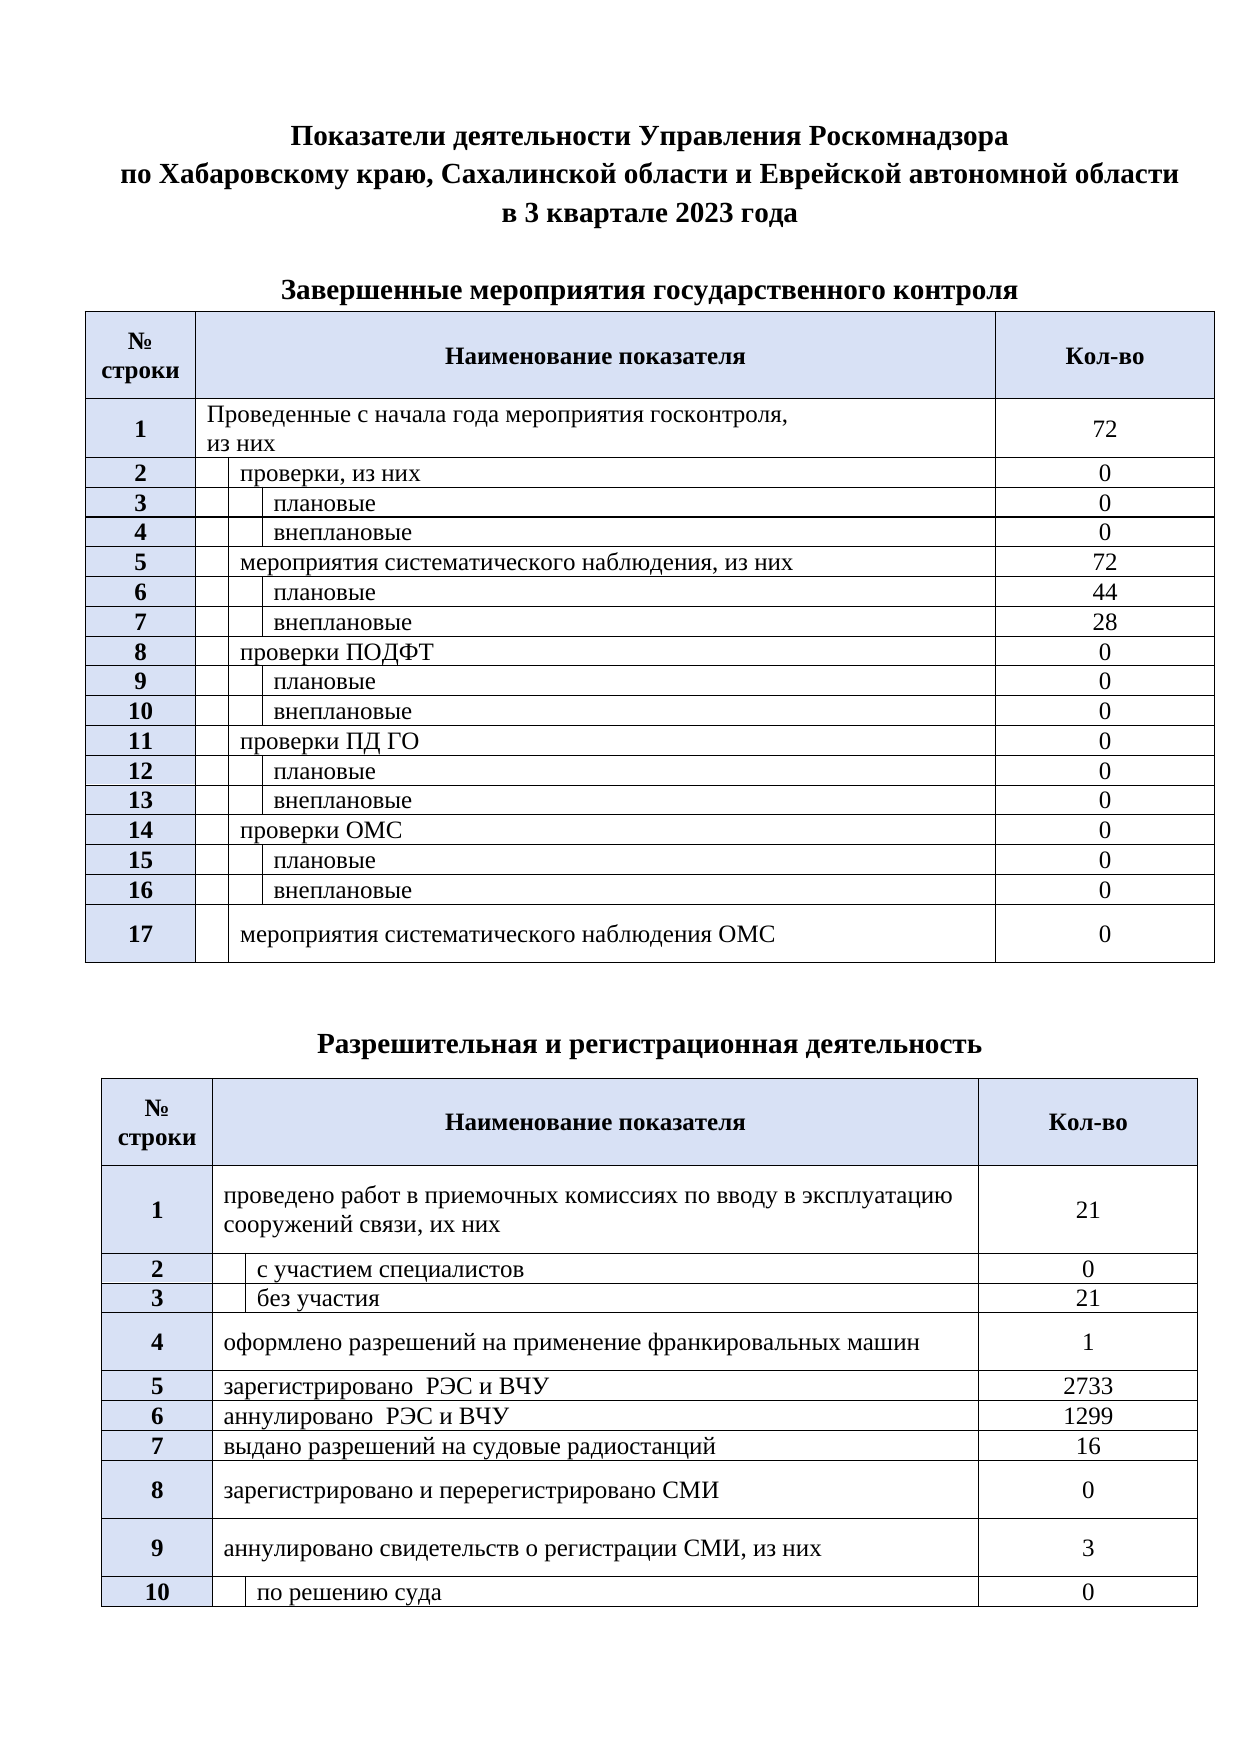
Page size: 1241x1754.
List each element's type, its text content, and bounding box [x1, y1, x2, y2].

table_cell аннулировано свидетельств о регистрации СМИ, из них [213, 1519, 978, 1576]
table_cell 72 [996, 547, 1214, 576]
table_cell [196, 696, 228, 725]
table_cell 16 [979, 1431, 1197, 1460]
table_cell 2 [102, 1254, 212, 1282]
table_cell проверки ОМС [229, 815, 995, 844]
table_header Кол-во [996, 312, 1214, 398]
table_cell 10 [102, 1577, 212, 1606]
table_cell [229, 607, 262, 636]
table_cell [213, 1254, 245, 1282]
table_cell 8 [102, 1461, 212, 1518]
table_cell 3 [102, 1284, 212, 1312]
table_cell плановые [263, 488, 995, 516]
table_cell 12 [86, 756, 195, 784]
table_cell 0 [996, 488, 1214, 516]
table_cell 5 [86, 547, 195, 576]
table_cell проверки ПОДФТ [229, 637, 995, 665]
table_cell 0 [996, 905, 1214, 962]
table_cell 4 [86, 518, 195, 546]
table_header Наименование показателя [196, 312, 995, 398]
table_cell внеплановые [263, 786, 995, 814]
table_cell плановые [263, 845, 995, 874]
table_cell [229, 875, 262, 904]
table_cell 2 [86, 458, 195, 487]
table_header Кол-во [979, 1079, 1197, 1165]
table_cell 28 [996, 607, 1214, 636]
table_cell 0 [996, 756, 1214, 784]
table_cell 3 [979, 1519, 1197, 1576]
table_cell зарегистрировано РЭС и ВЧУ [213, 1371, 978, 1400]
table_cell 0 [996, 815, 1214, 844]
table_cell мероприятия систематического наблюдения ОМС [229, 905, 995, 962]
table_cell мероприятия систематического наблюдения, из них [229, 547, 995, 576]
table_cell 0 [979, 1577, 1197, 1606]
table_cell 16 [86, 875, 195, 904]
table_cell 1 [86, 399, 195, 457]
table_cell 1299 [979, 1401, 1197, 1430]
table_cell оформлено разрешений на применение франкировальных машин [213, 1313, 978, 1370]
table_cell 0 [996, 845, 1214, 874]
table_cell [213, 1577, 245, 1606]
table_cell 0 [996, 696, 1214, 725]
table_cell плановые [263, 577, 995, 606]
table_cell проверки, из них [229, 458, 995, 487]
table_cell [196, 577, 228, 606]
table_cell [196, 875, 228, 904]
table_cell 72 [996, 399, 1214, 457]
table_cell 2733 [979, 1371, 1197, 1400]
table_cell 1 [102, 1166, 212, 1253]
table_cell [196, 756, 228, 784]
table_cell с участием специалистов [246, 1254, 978, 1282]
table_cell 44 [996, 577, 1214, 606]
table_cell [196, 607, 228, 636]
text Завершенные мероприятия государственного контроля [118, 272, 1181, 306]
table_cell 11 [86, 726, 195, 755]
table_cell 17 [86, 905, 195, 962]
table_cell 21 [979, 1284, 1197, 1312]
table_cell 9 [102, 1519, 212, 1576]
table_cell [196, 666, 228, 695]
table_cell [213, 1284, 245, 1312]
table_cell 7 [102, 1431, 212, 1460]
table_cell 1 [979, 1313, 1197, 1370]
table_cell 0 [979, 1461, 1197, 1518]
table_cell [196, 726, 228, 755]
table_cell 0 [996, 637, 1214, 665]
table_cell 0 [979, 1254, 1197, 1282]
table_cell 7 [86, 607, 195, 636]
table_cell 8 [86, 637, 195, 665]
table_cell 0 [996, 726, 1214, 755]
table_cell 10 [86, 696, 195, 725]
table_cell проведено работ в приемочных комиссиях по вводу в эксплуатацию сооружений связи, их них [213, 1166, 978, 1253]
table_cell плановые [263, 666, 995, 695]
table_cell [229, 518, 262, 546]
table_cell 0 [996, 518, 1214, 546]
table_cell [196, 458, 228, 487]
table_cell 0 [996, 666, 1214, 695]
table_cell [229, 845, 262, 874]
table_cell [196, 488, 228, 516]
table_cell 6 [102, 1401, 212, 1430]
table_cell без участия [246, 1284, 978, 1312]
table_cell [196, 845, 228, 874]
table_header № строки [86, 312, 195, 398]
table_cell плановые [263, 756, 995, 784]
table_cell 9 [86, 666, 195, 695]
table_cell аннулировано РЭС и ВЧУ [213, 1401, 978, 1430]
table_cell 14 [86, 815, 195, 844]
table_cell 0 [996, 458, 1214, 487]
table_cell 6 [86, 577, 195, 606]
table_cell 21 [979, 1166, 1197, 1253]
text Разрешительная и регистрационная деятельность [118, 1027, 1181, 1060]
table_cell [196, 905, 228, 962]
table_cell [196, 786, 228, 814]
table_cell 15 [86, 845, 195, 874]
text Показатели деятельности Управления Роскомнадзора [118, 118, 1181, 152]
table_cell проверки ПД ГО [229, 726, 995, 755]
table_header Наименование показателя [213, 1079, 978, 1165]
table_cell [229, 786, 262, 814]
table_cell [229, 488, 262, 516]
table_cell [196, 637, 228, 665]
table_cell [196, 547, 228, 576]
table_cell [196, 518, 228, 546]
table_cell 13 [86, 786, 195, 814]
table_cell 4 [102, 1313, 212, 1370]
table_cell [196, 815, 228, 844]
text по Хабаровскому краю, Сахалинской области и Еврейской автономной области в 3 квартале 2023 года [118, 157, 1181, 229]
table_cell зарегистрировано и перерегистрировано СМИ [213, 1461, 978, 1518]
table_header № строки [102, 1079, 212, 1165]
table_cell Проведенные с начала года мероприятия госконтроля, из них [196, 399, 995, 457]
table_cell 3 [86, 488, 195, 516]
table_cell [229, 666, 262, 695]
table_cell по решению суда [246, 1577, 978, 1606]
table_cell 0 [996, 786, 1214, 814]
table_cell [229, 696, 262, 725]
table_cell [229, 577, 262, 606]
table_cell внеплановые [263, 696, 995, 725]
table_cell внеплановые [263, 607, 995, 636]
table_cell внеплановые [263, 518, 995, 546]
table_cell 5 [102, 1371, 212, 1400]
table_cell выдано разрешений на судовые радиостанций [213, 1431, 978, 1460]
table_cell [229, 756, 262, 784]
table_cell 0 [996, 875, 1214, 904]
table_cell внеплановые [263, 875, 995, 904]
